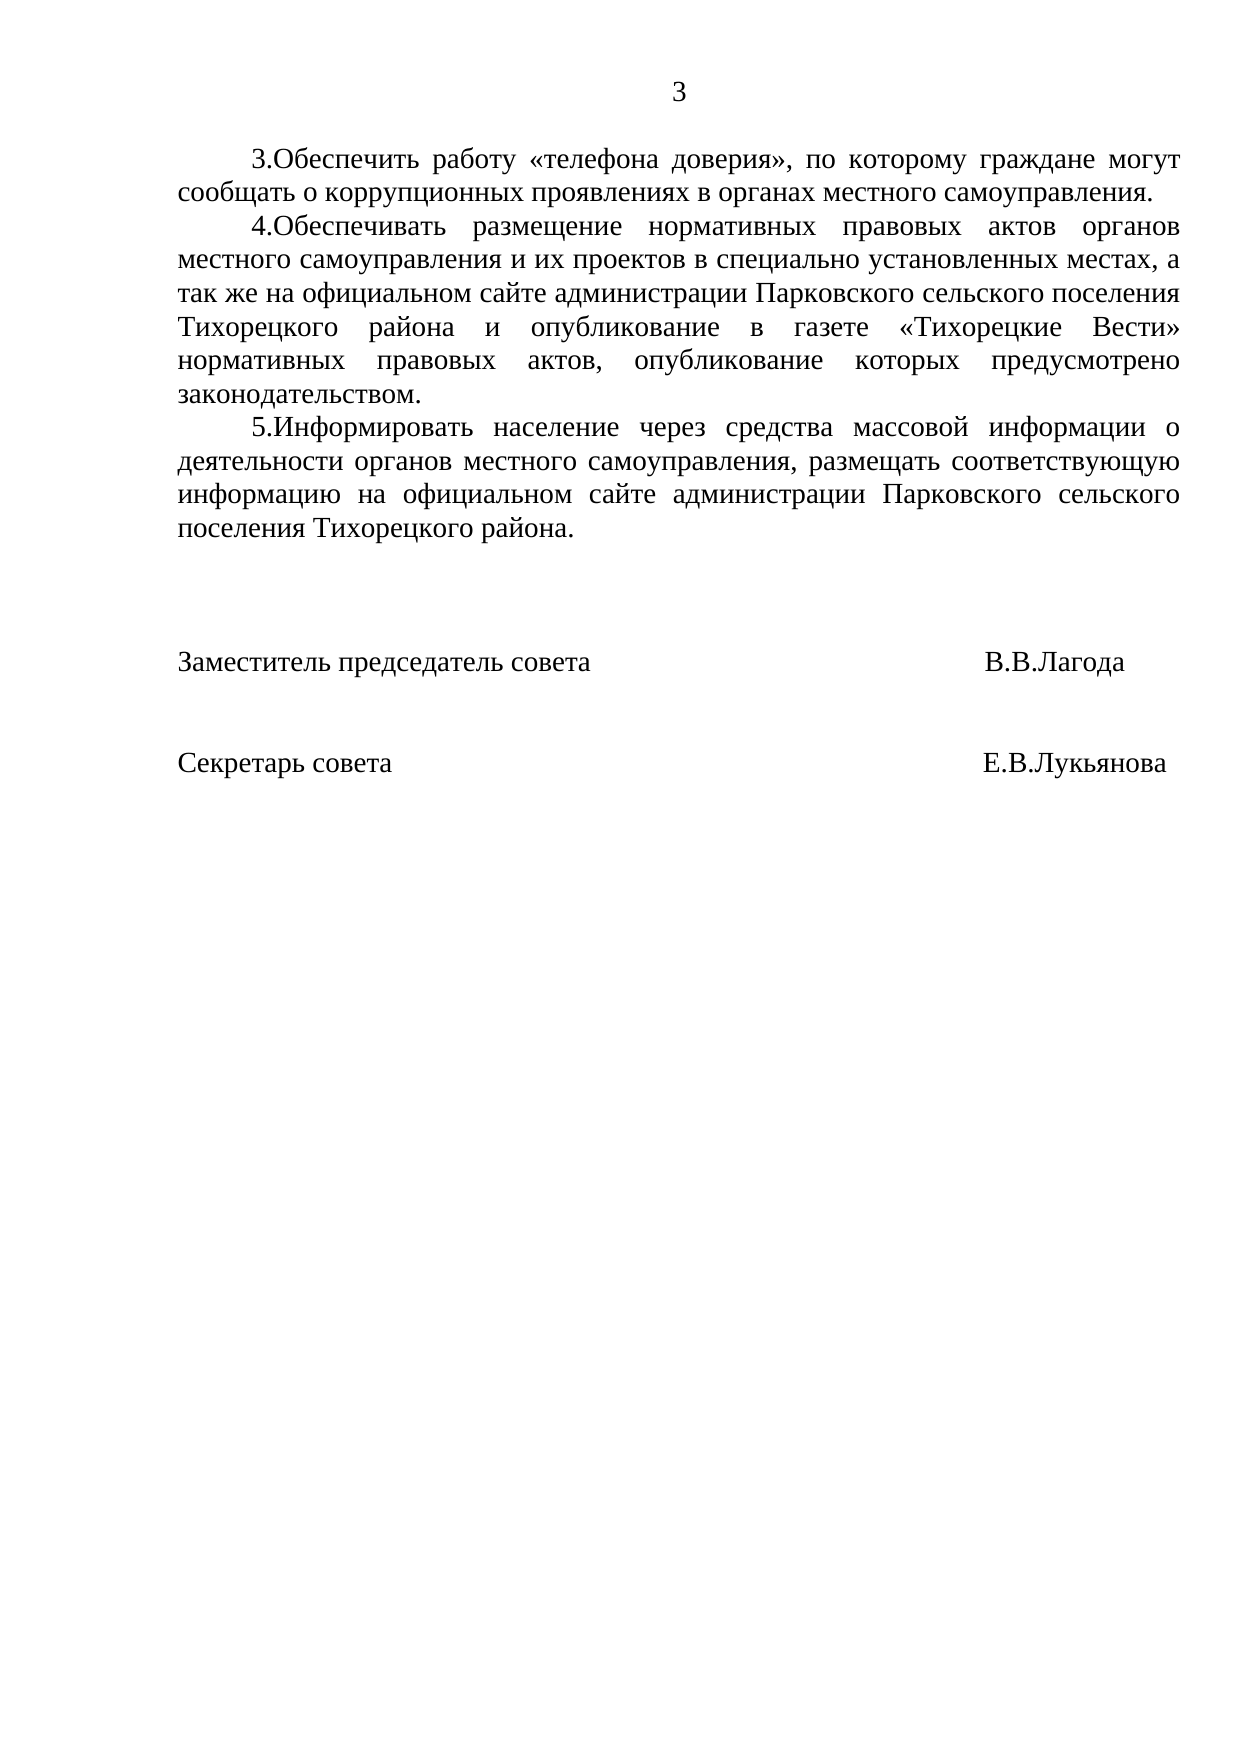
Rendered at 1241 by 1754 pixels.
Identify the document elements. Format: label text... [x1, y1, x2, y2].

text 5.Информировать население через средства массовой информации о деятельности органов местного самоуправления, размещать соответствующую информацию на официальном сайте администрации Парковского сельского поселения Тихорецкого района. [177, 409, 1181, 543]
text Заместитель председатель совета В.В.Лагода [177, 644, 1181, 678]
text 4.Обеспечивать размещение нормативных правовых актов органов местного самоуправления и их проектов в специально установленных местах, а так же на официальном сайте администрации Парковского сельского поселения Тихорецкого района и опубликование в газете «Тихорецкие Вести» нормативных правовых актов, опубликование которых предусмотрено законодательством. [177, 208, 1181, 409]
text 3.Обеспечить работу «телефона доверия», по которому граждане могут сообщать о коррупционных проявлениях в органах местного самоуправления. [177, 141, 1181, 208]
text Секретарь совета Е.В.Лукьянова [177, 745, 1181, 778]
